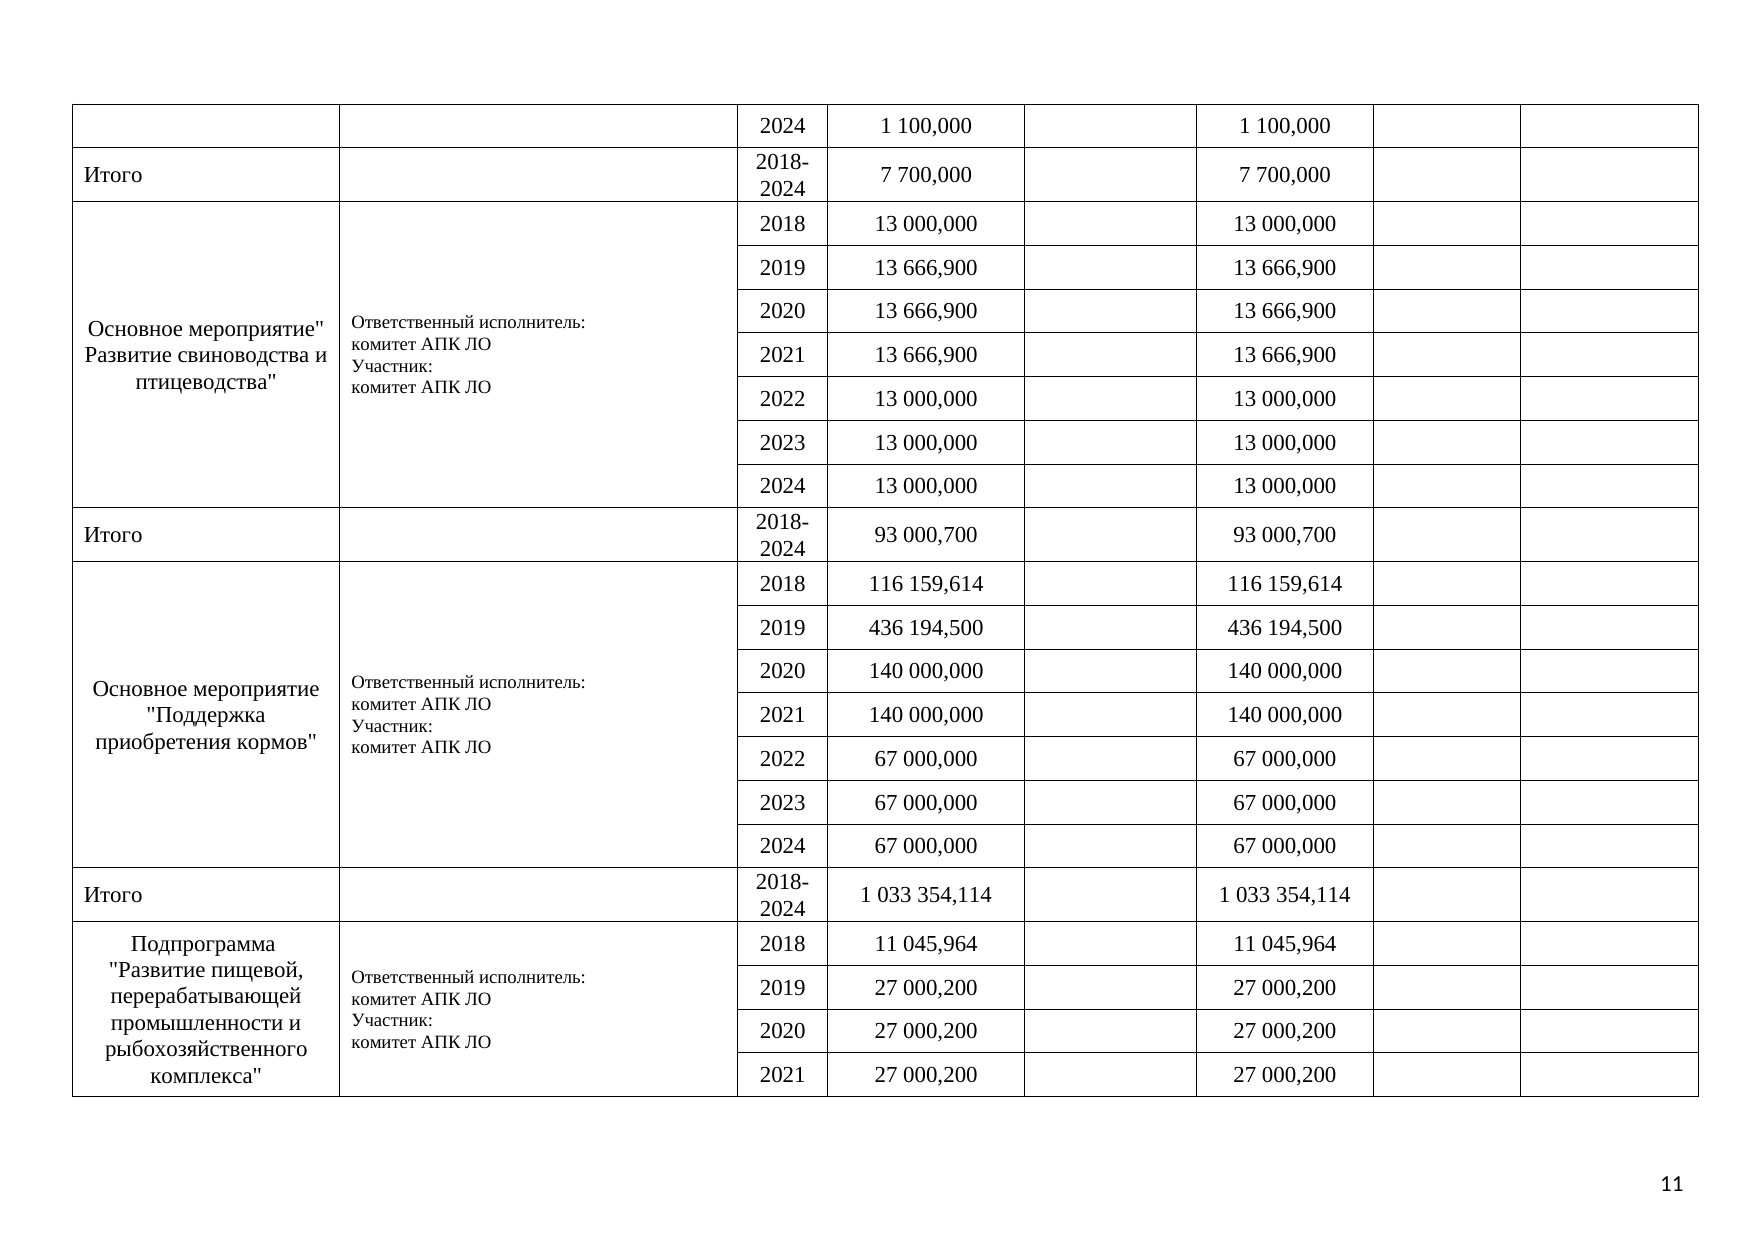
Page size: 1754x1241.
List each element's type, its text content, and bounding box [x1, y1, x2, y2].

table_cell [1374, 693, 1520, 736]
table_cell [1374, 868, 1520, 921]
table_cell 93 000,700 [828, 508, 1024, 561]
table_cell 2024 [738, 825, 827, 867]
table_cell [1025, 693, 1196, 736]
table_cell [1521, 421, 1698, 463]
table_cell [1374, 333, 1520, 376]
table_cell [1521, 333, 1698, 376]
table_cell [1025, 377, 1196, 420]
table_cell [1025, 202, 1196, 245]
table_cell [1521, 105, 1698, 147]
table_cell [1374, 966, 1520, 1008]
table_cell 13 666,900 [1197, 333, 1373, 376]
table_cell 67 000,000 [828, 825, 1024, 867]
table_cell 140 000,000 [1197, 693, 1373, 736]
table_cell [1521, 650, 1698, 692]
table_cell 2024 [738, 465, 827, 507]
table_cell [1374, 465, 1520, 507]
table_cell [1521, 290, 1698, 332]
table_cell [1025, 421, 1196, 463]
table_cell [1521, 606, 1698, 648]
table_cell [340, 868, 737, 921]
table_cell 11 045,964 [1197, 922, 1373, 965]
table_cell 27 000,200 [828, 1053, 1024, 1096]
table_cell Подпрограмма "Развитие пищевой, перерабатывающей промышленности и рыбохозяйственного комплекса" [73, 922, 339, 1096]
table_cell [1025, 148, 1196, 201]
table_cell [1521, 966, 1698, 1008]
table_cell [1374, 508, 1520, 561]
table_cell 7 700,000 [828, 148, 1024, 201]
table_cell Итого [73, 508, 339, 561]
table_cell 13 666,900 [828, 246, 1024, 288]
table_cell 2024 [738, 105, 827, 147]
table_cell 2020 [738, 650, 827, 692]
table_cell 2020 [738, 1010, 827, 1052]
table_cell 1 033 354,114 [1197, 868, 1373, 921]
table_cell 2018-2024 [738, 868, 827, 921]
table_cell 13 000,000 [828, 202, 1024, 245]
table_cell [1025, 105, 1196, 147]
table_cell 116 159,614 [1197, 562, 1373, 605]
table_cell Основное мероприятие "Поддержка приобретения кормов" [73, 562, 339, 867]
table_cell [1374, 105, 1520, 147]
table_cell [1374, 290, 1520, 332]
table_cell 2021 [738, 1053, 827, 1096]
table_cell 436 194,500 [828, 606, 1024, 648]
table_cell 140 000,000 [828, 650, 1024, 692]
table_cell 140 000,000 [828, 693, 1024, 736]
table_cell [340, 148, 737, 201]
table_cell 1 100,000 [1197, 105, 1373, 147]
table_cell 1 100,000 [828, 105, 1024, 147]
table_cell 2018-2024 [738, 508, 827, 561]
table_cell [340, 922, 737, 1096]
table_cell 67 000,000 [1197, 737, 1373, 780]
table_cell 2019 [738, 606, 827, 648]
table_cell [1521, 377, 1698, 420]
table_cell [1374, 606, 1520, 648]
table_cell [1521, 1010, 1698, 1052]
table_cell [1374, 421, 1520, 463]
table_cell Основное мероприятие" Развитие свиноводства и птицеводства" [73, 202, 339, 507]
table_cell [1374, 781, 1520, 823]
table_cell [1374, 377, 1520, 420]
table_cell [1521, 922, 1698, 965]
table_cell [1374, 825, 1520, 867]
table_cell [1521, 562, 1698, 605]
table_cell [1025, 465, 1196, 507]
table_cell [1025, 606, 1196, 648]
table_cell 2018 [738, 562, 827, 605]
table_cell [1521, 825, 1698, 867]
table_cell 67 000,000 [828, 737, 1024, 780]
table_cell 67 000,000 [828, 781, 1024, 823]
table_cell [1025, 1010, 1196, 1052]
table_cell [1025, 1053, 1196, 1096]
table_cell 2023 [738, 421, 827, 463]
table_cell 93 000,700 [1197, 508, 1373, 561]
table_cell [1025, 562, 1196, 605]
table_cell [1374, 1010, 1520, 1052]
table_cell Итого [73, 148, 339, 201]
table_cell [1521, 148, 1698, 201]
table_cell 140 000,000 [1197, 650, 1373, 692]
table_cell [1521, 737, 1698, 780]
table_cell [1374, 1053, 1520, 1096]
table_cell 2021 [738, 333, 827, 376]
table_cell [1521, 465, 1698, 507]
table_cell 27 000,200 [828, 1010, 1024, 1052]
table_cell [340, 202, 737, 507]
table_cell [1521, 508, 1698, 561]
table_cell [1025, 781, 1196, 823]
table_cell [1374, 650, 1520, 692]
table_cell 2021 [738, 693, 827, 736]
table_cell 27 000,200 [828, 966, 1024, 1008]
table_cell [1374, 562, 1520, 605]
table_cell [1374, 922, 1520, 965]
table_cell 2019 [738, 966, 827, 1008]
table_cell 13 000,000 [1197, 421, 1373, 463]
table_cell [1374, 202, 1520, 245]
table_cell [1521, 781, 1698, 823]
table_cell 13 666,900 [828, 290, 1024, 332]
table_cell [1025, 737, 1196, 780]
table_cell 13 666,900 [1197, 290, 1373, 332]
table_cell 67 000,000 [1197, 825, 1373, 867]
table_cell [1025, 825, 1196, 867]
table_cell 13 000,000 [828, 465, 1024, 507]
table_cell 2018 [738, 202, 827, 245]
table_cell 436 194,500 [1197, 606, 1373, 648]
table_cell 2018-2024 [738, 148, 827, 201]
table_cell 67 000,000 [1197, 781, 1373, 823]
table_cell 2023 [738, 781, 827, 823]
table_cell 2020 [738, 290, 827, 332]
table_cell [1025, 966, 1196, 1008]
table_cell 27 000,200 [1197, 966, 1373, 1008]
table_cell [340, 508, 737, 561]
table_cell 2018 [738, 922, 827, 965]
table_cell 116 159,614 [828, 562, 1024, 605]
table_cell 13 000,000 [1197, 377, 1373, 420]
table_cell 13 000,000 [828, 377, 1024, 420]
table_cell 13 666,900 [828, 333, 1024, 376]
table_cell 2019 [738, 246, 827, 288]
table_cell 13 000,000 [1197, 202, 1373, 245]
table_cell [1025, 922, 1196, 965]
table_cell 11 045,964 [828, 922, 1024, 965]
table_cell [1025, 508, 1196, 561]
table_cell [1025, 868, 1196, 921]
table_cell [1374, 246, 1520, 288]
table_cell [1025, 246, 1196, 288]
table_cell 2022 [738, 737, 827, 780]
table_cell 13 000,000 [1197, 465, 1373, 507]
table_cell 7 700,000 [1197, 148, 1373, 201]
table_cell Ответственный исполнитель: комитет АПК ЛО Участник: комитет АПК ЛО [340, 562, 737, 867]
table_cell [1025, 333, 1196, 376]
table_cell [1025, 290, 1196, 332]
table_cell 2022 [738, 377, 827, 420]
table_cell [1521, 868, 1698, 921]
table_cell 13 000,000 [828, 421, 1024, 463]
table_cell 1 033 354,114 [828, 868, 1024, 921]
table_cell 27 000,200 [1197, 1010, 1373, 1052]
table_cell [1521, 1053, 1698, 1096]
table_cell [1374, 148, 1520, 201]
table_cell 13 666,900 [1197, 246, 1373, 288]
table_cell [1374, 737, 1520, 780]
table_cell [1521, 246, 1698, 288]
table_cell Итого [73, 868, 339, 921]
table_cell [1025, 650, 1196, 692]
table_cell 27 000,200 [1197, 1053, 1373, 1096]
table_cell [1521, 693, 1698, 736]
table_cell [1521, 202, 1698, 245]
